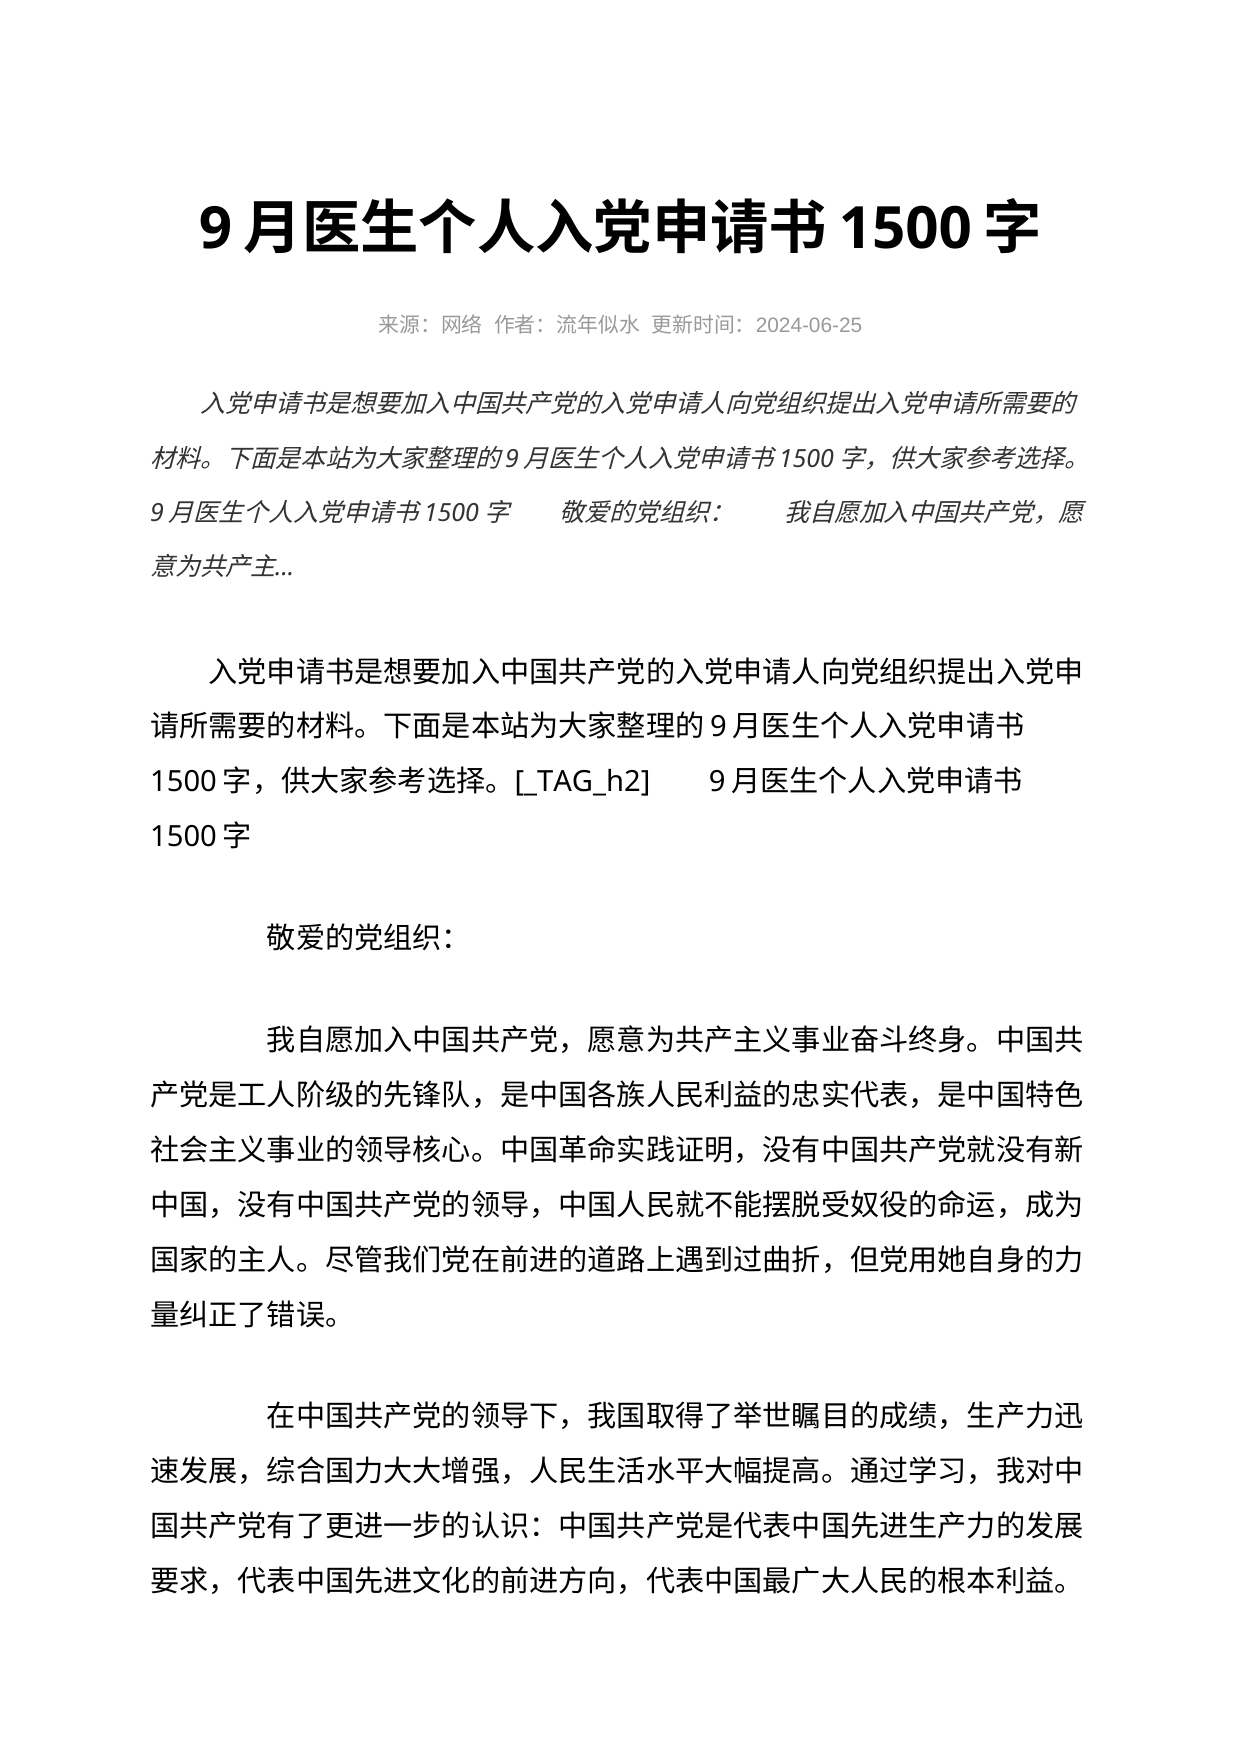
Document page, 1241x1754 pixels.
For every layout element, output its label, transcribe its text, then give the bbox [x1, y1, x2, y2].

text 敬爱的党组织： [150, 915, 1090, 957]
text 入党申请书是想要加入中国共产党的入党申请人向党组织提出入党申请所需要的材料。下面是本站为大家整理的9月医生个人入党申请书1500字，供大家参考选择。 9月医生个人入党申请书1500字 敬爱的党组织： 我自愿加入中国共产党，愿意为共产主... [150, 384, 1090, 583]
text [150, 1393, 1090, 1600]
text 我自愿加入中国共产党，愿意为共产主义事业奋斗终身。中国共产党是工人阶级的先锋队，是中国各族人民利益的忠实代表，是中国特色社会主义事业的领导核心。中国革命实践证明，没有中国共产党就没有新中国，没有中国共产党的领导，中国人民就不能摆脱受奴役的命运，成为国家的主人。尽管我们党在前进的道路上遇到过曲折，但党用她自身的力量纠正了错误。 [150, 1017, 1090, 1333]
text 来源：网络 作者：流年似水 更新时间：2024-06-25 [150, 313, 1090, 337]
subtitle 9月医生个人入党申请书1500字 [150, 181, 1090, 266]
text 入党申请书是想要加入中国共产党的入党申请人向党组织提出入党申请所需要的材料。下面是本站为大家整理的9月医生个人入党申请书1500字，供大家参考选择。[_TAG_h2] 9月医生个人入党申请书1500字 [150, 648, 1090, 855]
